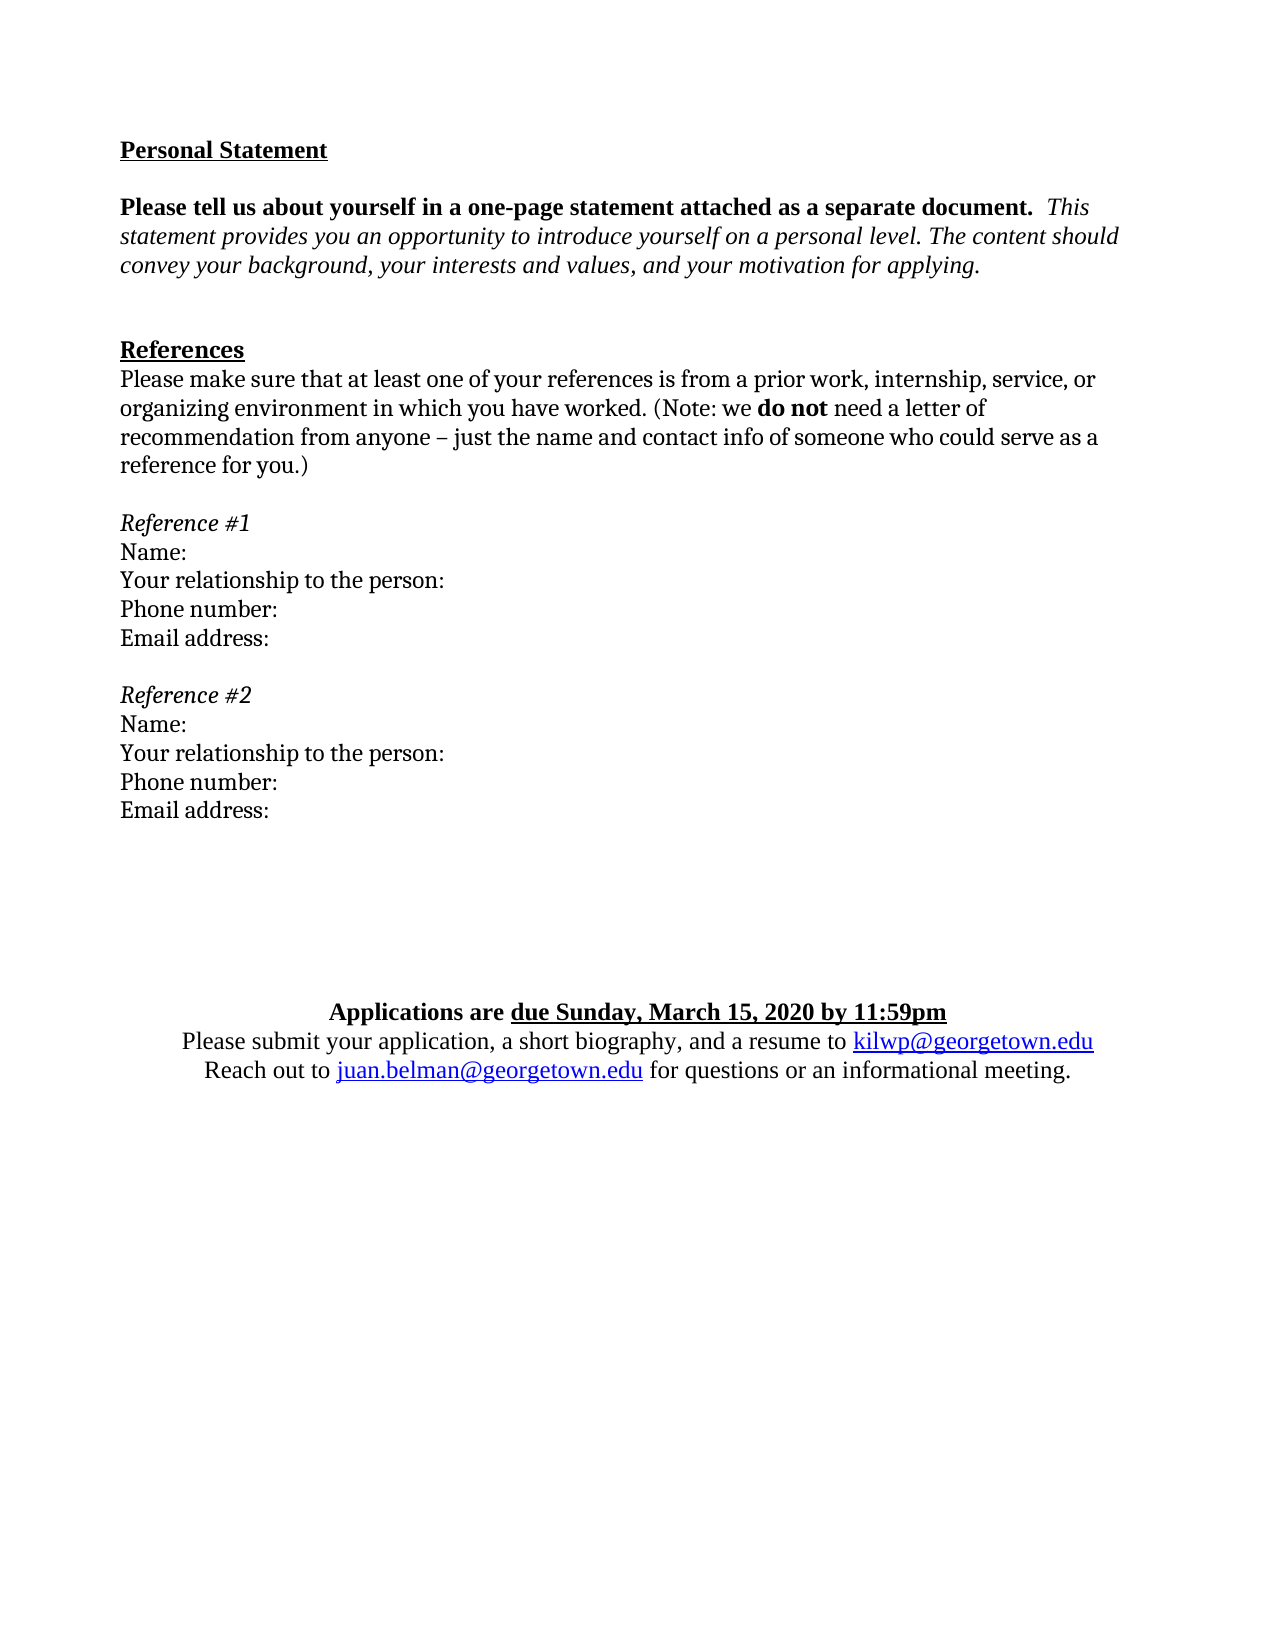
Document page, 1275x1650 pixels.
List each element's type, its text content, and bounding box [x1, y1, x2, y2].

text Please make sure that at least one of your references is from a prior work, internship, service, or organizing environment in which you have worked. (Note: we do not need a letter of recommendation from anyone – just the name and contact info of someone who could serve as a reference for you.) [120, 365, 1155, 480]
text Please submit your application, a short biography, and a resume to kilwp@georgetown.edu [120, 1026, 1155, 1055]
text Personal Statement [120, 135, 1155, 164]
text Email address: [120, 796, 1155, 825]
text Reference #1 [120, 509, 1155, 537]
text Please tell us about yourself in a one-page statement attached as a separate document. This statement provides you an opportunity to introduce yourself on a personal level. The content should convey your background, your interests and values, and your motivation for applying. [120, 192, 1155, 279]
text Your relationship to the person: [120, 739, 1155, 767]
text Email address: [120, 624, 1155, 652]
text Reference #2 [120, 681, 1155, 710]
text Phone number: [120, 595, 1155, 624]
text Name: [120, 710, 1155, 739]
text Your relationship to the person: [120, 566, 1155, 595]
text Reach out to juan.belman@georgetown.edu for questions or an informational meeting. [120, 1055, 1155, 1084]
text Applications are due Sunday, March 15, 2020 by 11:59pm [120, 997, 1155, 1026]
text References [120, 336, 1155, 365]
text Name: [120, 537, 1155, 566]
text Phone number: [120, 767, 1155, 796]
